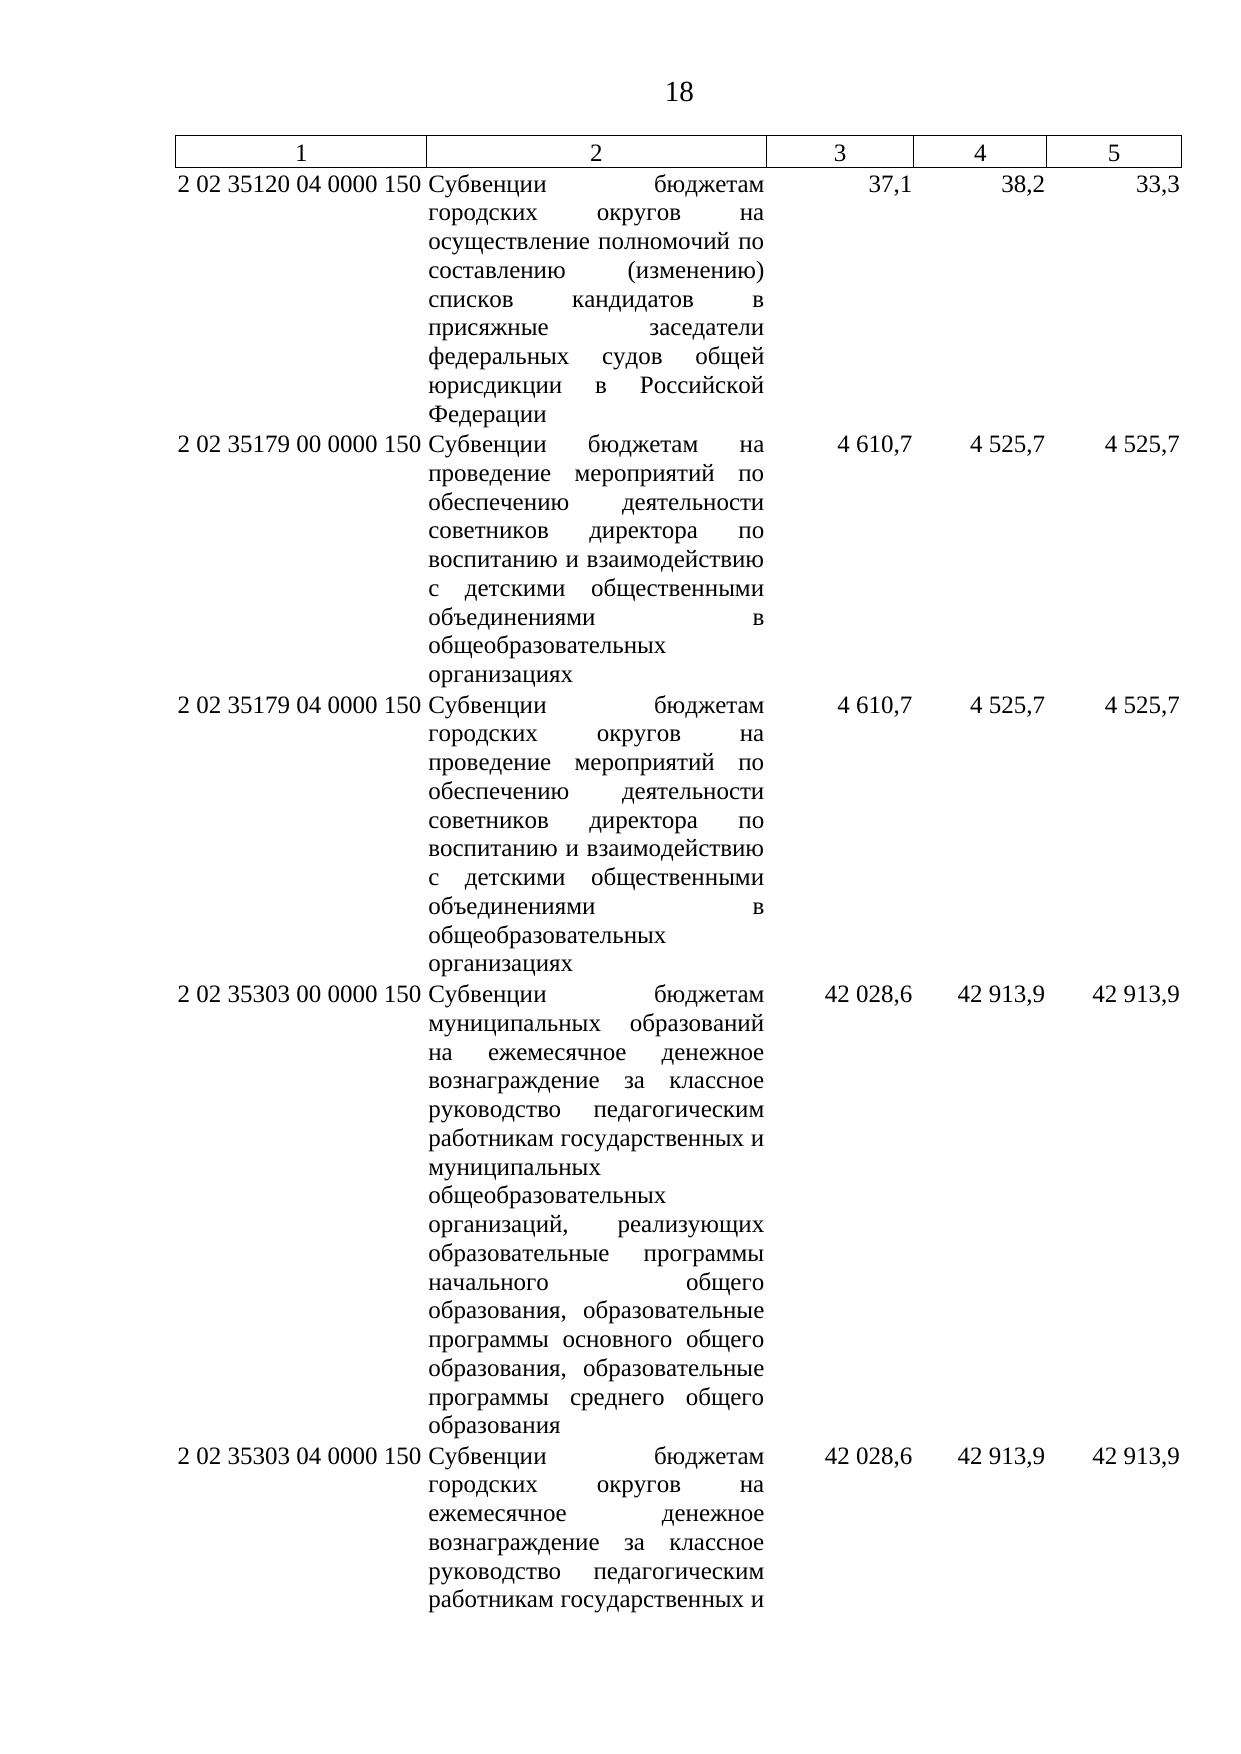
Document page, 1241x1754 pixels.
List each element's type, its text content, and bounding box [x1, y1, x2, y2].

table_cell Субвенции бюджетам на проведение мероприятий по обеспечению деятельности советников директора по воспитанию и взаимодействию с детскими общественными объединениями в общеобразовательных организациях [426, 428, 766, 688]
table_cell 33,3 [1047, 168, 1181, 427]
table_cell Субвенции бюджетам городских округов на осуществление полномочий по составлению (изменению) списков кандидатов в присяжные заседатели федеральных судов общей юрисдикции в Российской Федерации [426, 168, 766, 427]
table_cell 42 913,9 [914, 977, 1047, 1439]
table_cell 4 610,7 [766, 428, 914, 688]
table_cell 42 913,9 [1047, 1439, 1181, 1613]
table_cell 42 913,9 [914, 1439, 1047, 1613]
table_cell 2 02 35120 04 0000 150 [175, 168, 426, 427]
table_header 3 [767, 136, 913, 167]
table_cell 2 02 35179 00 0000 150 [175, 428, 426, 688]
table_cell 42 028,6 [766, 1439, 914, 1613]
table_cell 37,1 [766, 168, 914, 427]
table_cell Субвенции бюджетам муниципальных образований на ежемесячное денежное вознаграждение за классное руководство педагогическим работникам государственных и муниципальных общеобразовательных организаций, реализующих образовательные программы начального общего образования, образовательные программы основного общего образования, образовательные программы среднего общего образования [426, 977, 766, 1439]
table_cell 42 028,6 [766, 977, 914, 1439]
table_cell 2 02 35179 04 0000 150 [175, 688, 426, 977]
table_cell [426, 1439, 766, 1613]
table_header 4 [914, 136, 1046, 167]
table_cell 4 610,7 [766, 688, 914, 977]
table_cell 4 525,7 [1047, 688, 1181, 977]
table_header 5 [1047, 136, 1181, 167]
table_cell 2 02 35303 04 0000 150 [175, 1439, 426, 1613]
table_cell 4 525,7 [1047, 428, 1181, 688]
table_cell Субвенции бюджетам городских округов на проведение мероприятий по обеспечению деятельности советников директора по воспитанию и взаимодействию с детскими общественными объединениями в общеобразовательных организациях [426, 688, 766, 977]
table_header 1 [176, 136, 426, 167]
table_cell 42 913,9 [1047, 977, 1181, 1439]
table_cell 4 525,7 [914, 688, 1047, 977]
table_cell 4 525,7 [914, 428, 1047, 688]
table_cell 2 02 35303 00 0000 150 [175, 977, 426, 1439]
table_cell 38,2 [914, 168, 1047, 427]
table_header 2 [427, 136, 766, 167]
